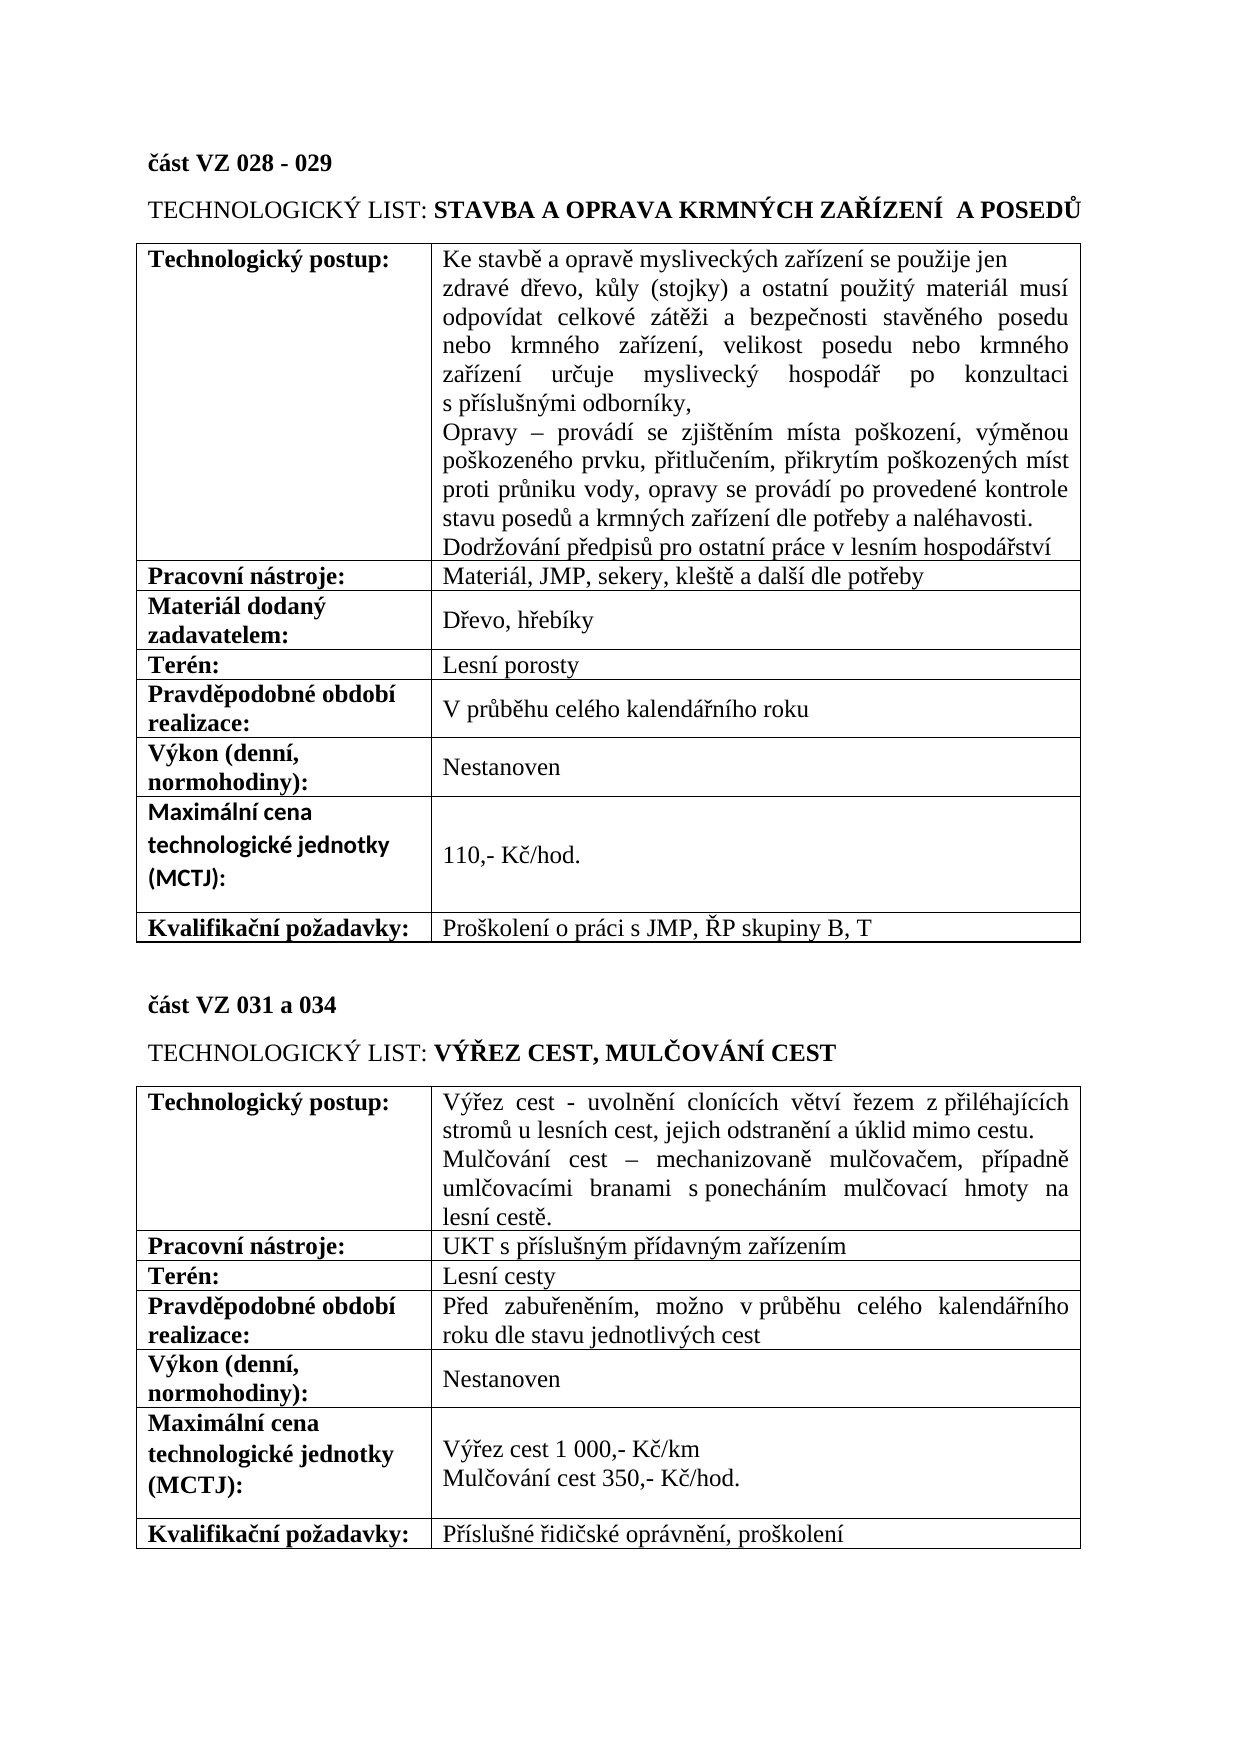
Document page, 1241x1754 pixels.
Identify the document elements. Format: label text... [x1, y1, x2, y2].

table_cell Kvalifikační požadavky: [137, 1519, 431, 1547]
table_cell Lesní cesty [432, 1261, 1080, 1290]
table_header Výřez cest - uvolnění clonících větví řezem z přiléhajících stromů u lesních cest, jejich odstranění a úklid mimo cestu. Mulčování cest – mechanizovaně mulčovačem, případně umlčovacími branami s ponecháním mulčovací hmoty na lesní cestě. [432, 1087, 1080, 1230]
table_cell Před zabuřeněním, možno v průběhu celého kalendářního roku dle stavu jednotlivých cest [432, 1291, 1080, 1348]
table_cell UKT s příslušným přídavným zařízením [432, 1231, 1080, 1260]
table_cell Materiál, JMP, sekery, kleště a další dle potřeby [432, 561, 1080, 590]
table_cell Pravděpodobné období realizace: [137, 1291, 431, 1348]
text TECHNOLOGICKÝ LIST: výřez cest, mulčování cest [148, 1038, 1093, 1067]
table_cell Pracovní nástroje: [137, 561, 431, 590]
table_cell Maximální cena technologické jednotky (MCTJ): [137, 797, 431, 912]
table_cell Pracovní nástroje: [137, 1231, 431, 1260]
table_cell Kvalifikační požadavky: [137, 913, 431, 941]
table_cell Terén: [137, 650, 431, 678]
table_cell Maximální cena technologické jednotky (MCTJ): [137, 1408, 431, 1518]
table_header Technologický postup: [137, 244, 431, 560]
table_cell Nestanoven [432, 1350, 1080, 1407]
table_cell V průběhu celého kalendářního roku [432, 680, 1080, 737]
table_cell Proškolení o práci s JMP, ŘP skupiny B, T [432, 913, 1080, 941]
table_cell Výřez cest 1 000,- Kč/km Mulčování cest 350,- Kč/hod. [432, 1408, 1080, 1518]
table_header Technologický postup: [137, 1087, 431, 1230]
table_cell Pravděpodobné období realizace: [137, 680, 431, 737]
table_cell Výkon (denní, normohodiny): [137, 1350, 431, 1407]
text TECHNOLOGICKÝ LIST: stavba a oprava krmných zařízení A posedů [148, 195, 1093, 224]
table_cell Terén: [137, 1261, 431, 1290]
table_cell Materiál dodaný zadavatelem: [137, 591, 431, 649]
table_cell 110,- Kč/hod. [432, 797, 1080, 912]
table_cell Nestanoven [432, 738, 1080, 796]
table_cell Dřevo, hřebíky [432, 591, 1080, 649]
table_header Ke stavbě a opravě mysliveckých zařízení se použije jen zdravé dřevo, kůly (stojky) a ostatní použitý materiál musí odpovídat celkové zátěži a bezpečnosti stavěného posedu nebo krmného zařízení, velikost posedu nebo krmného zařízení určuje myslivecký hospodář po konzultaci s příslušnými odborníky, Opravy – provádí se zjištěním místa poškození, výměnou poškozeného prvku, přitlučením, přikrytím poškozených míst proti průniku vody, opravy se provádí po provedené kontrole stavu posedů a krmných zařízení dle potřeby a naléhavosti. Dodržování předpisů pro ostatní práce v lesním hospodářství [432, 244, 1080, 560]
table_cell Lesní porosty [432, 650, 1080, 678]
table_cell Výkon (denní, normohodiny): [137, 738, 431, 796]
text část VZ 031 a 034 [148, 990, 1093, 1019]
table_cell Příslušné řidičské oprávnění, proškolení [432, 1519, 1080, 1547]
text část VZ 028 - 029 [148, 148, 1093, 176]
